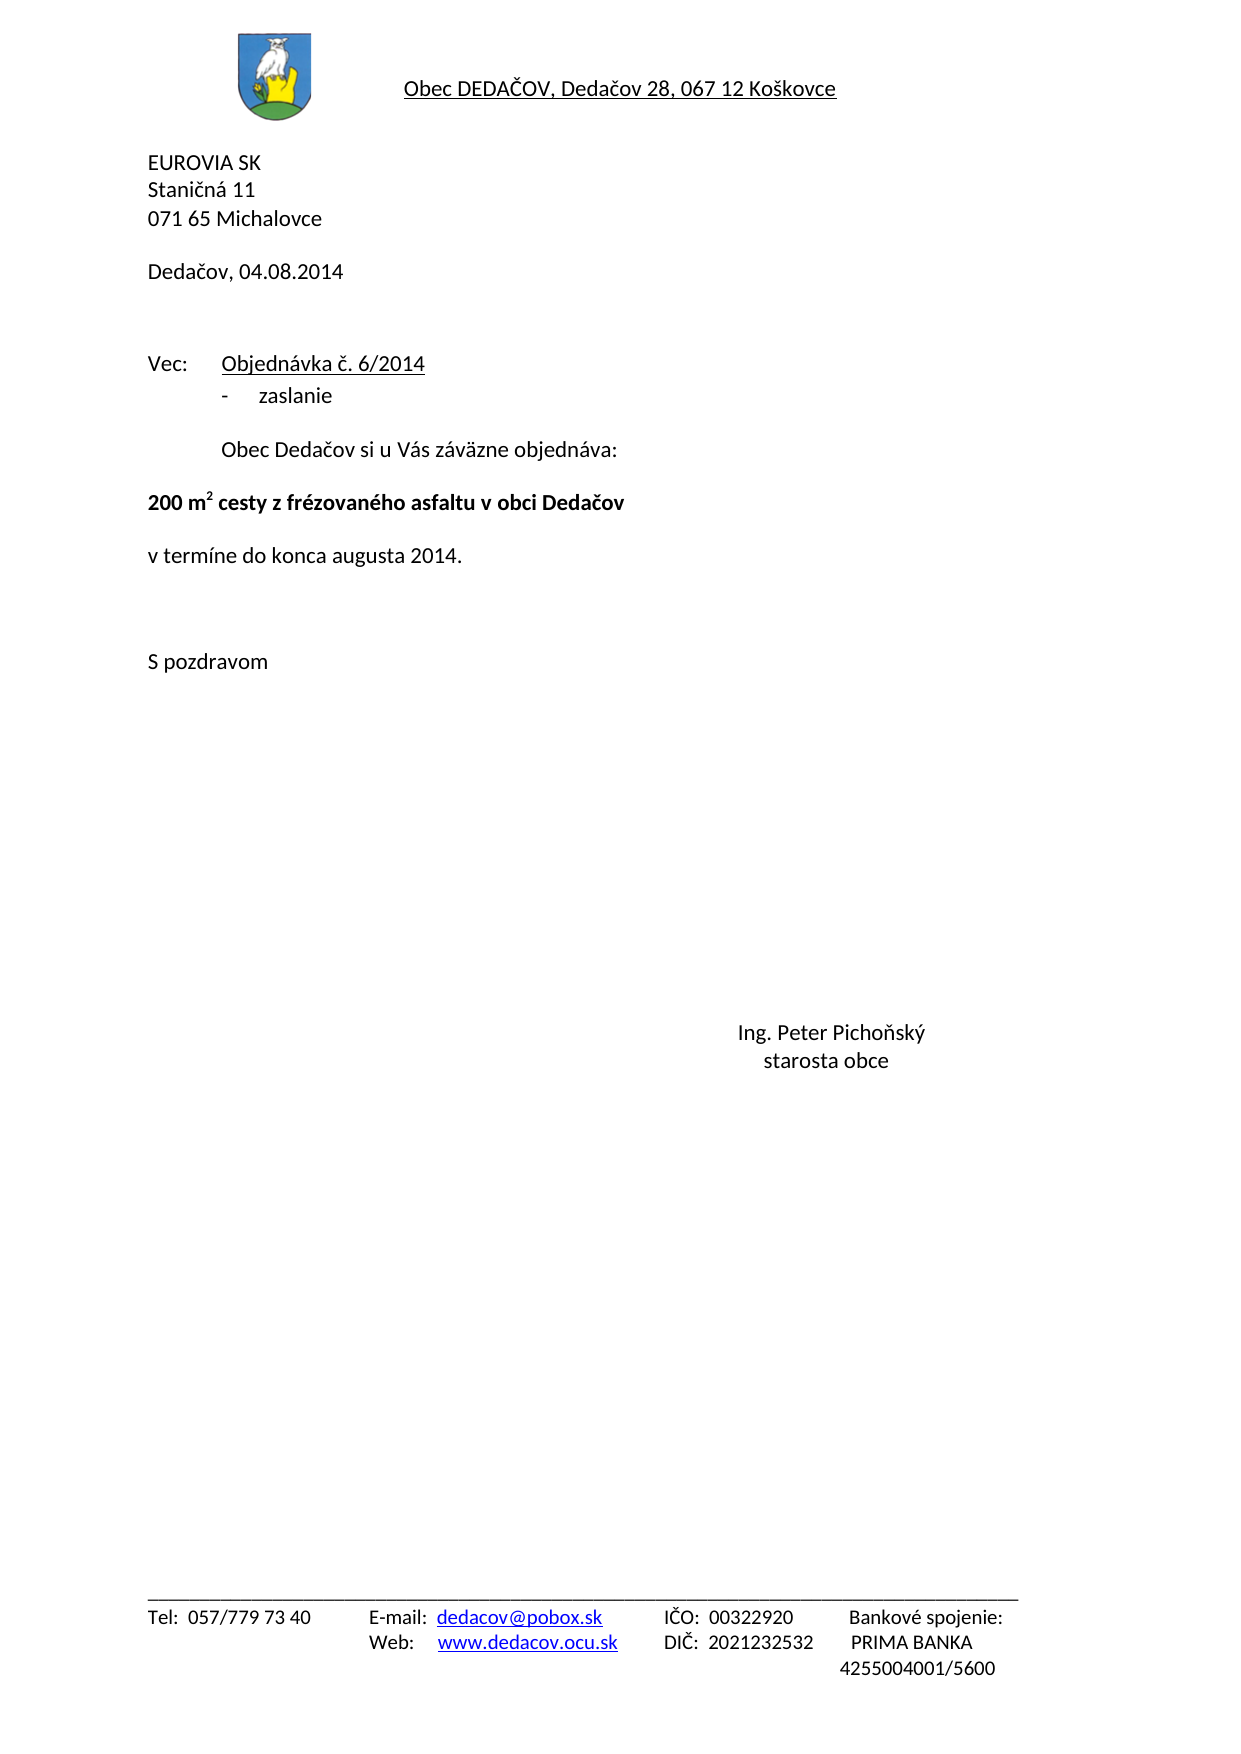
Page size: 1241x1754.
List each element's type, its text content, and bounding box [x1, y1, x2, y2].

text Obec Dedačov si u Vás záväzne objednáva: [148, 435, 1093, 463]
text Ing. Peter Pichoňský [148, 1018, 1093, 1046]
text 200 m2 cesty z frézovaného asfaltu v obci Dedačov [148, 488, 1093, 516]
text starosta obce [148, 1046, 1093, 1074]
text 071 65 Michalovce [148, 204, 1093, 232]
text v termíne do konca augusta 2014. [148, 541, 1093, 569]
text Vec: Objednávka č. 6/2014 [148, 349, 1093, 377]
text S pozdravom [148, 647, 1093, 675]
text EUROVIA SK [148, 148, 1093, 176]
text Dedačov, 04.08.2014 [148, 257, 1093, 285]
text Staničná 11 [148, 176, 1093, 204]
picture [236, 31, 312, 119]
list zaslanie [221, 382, 1093, 410]
